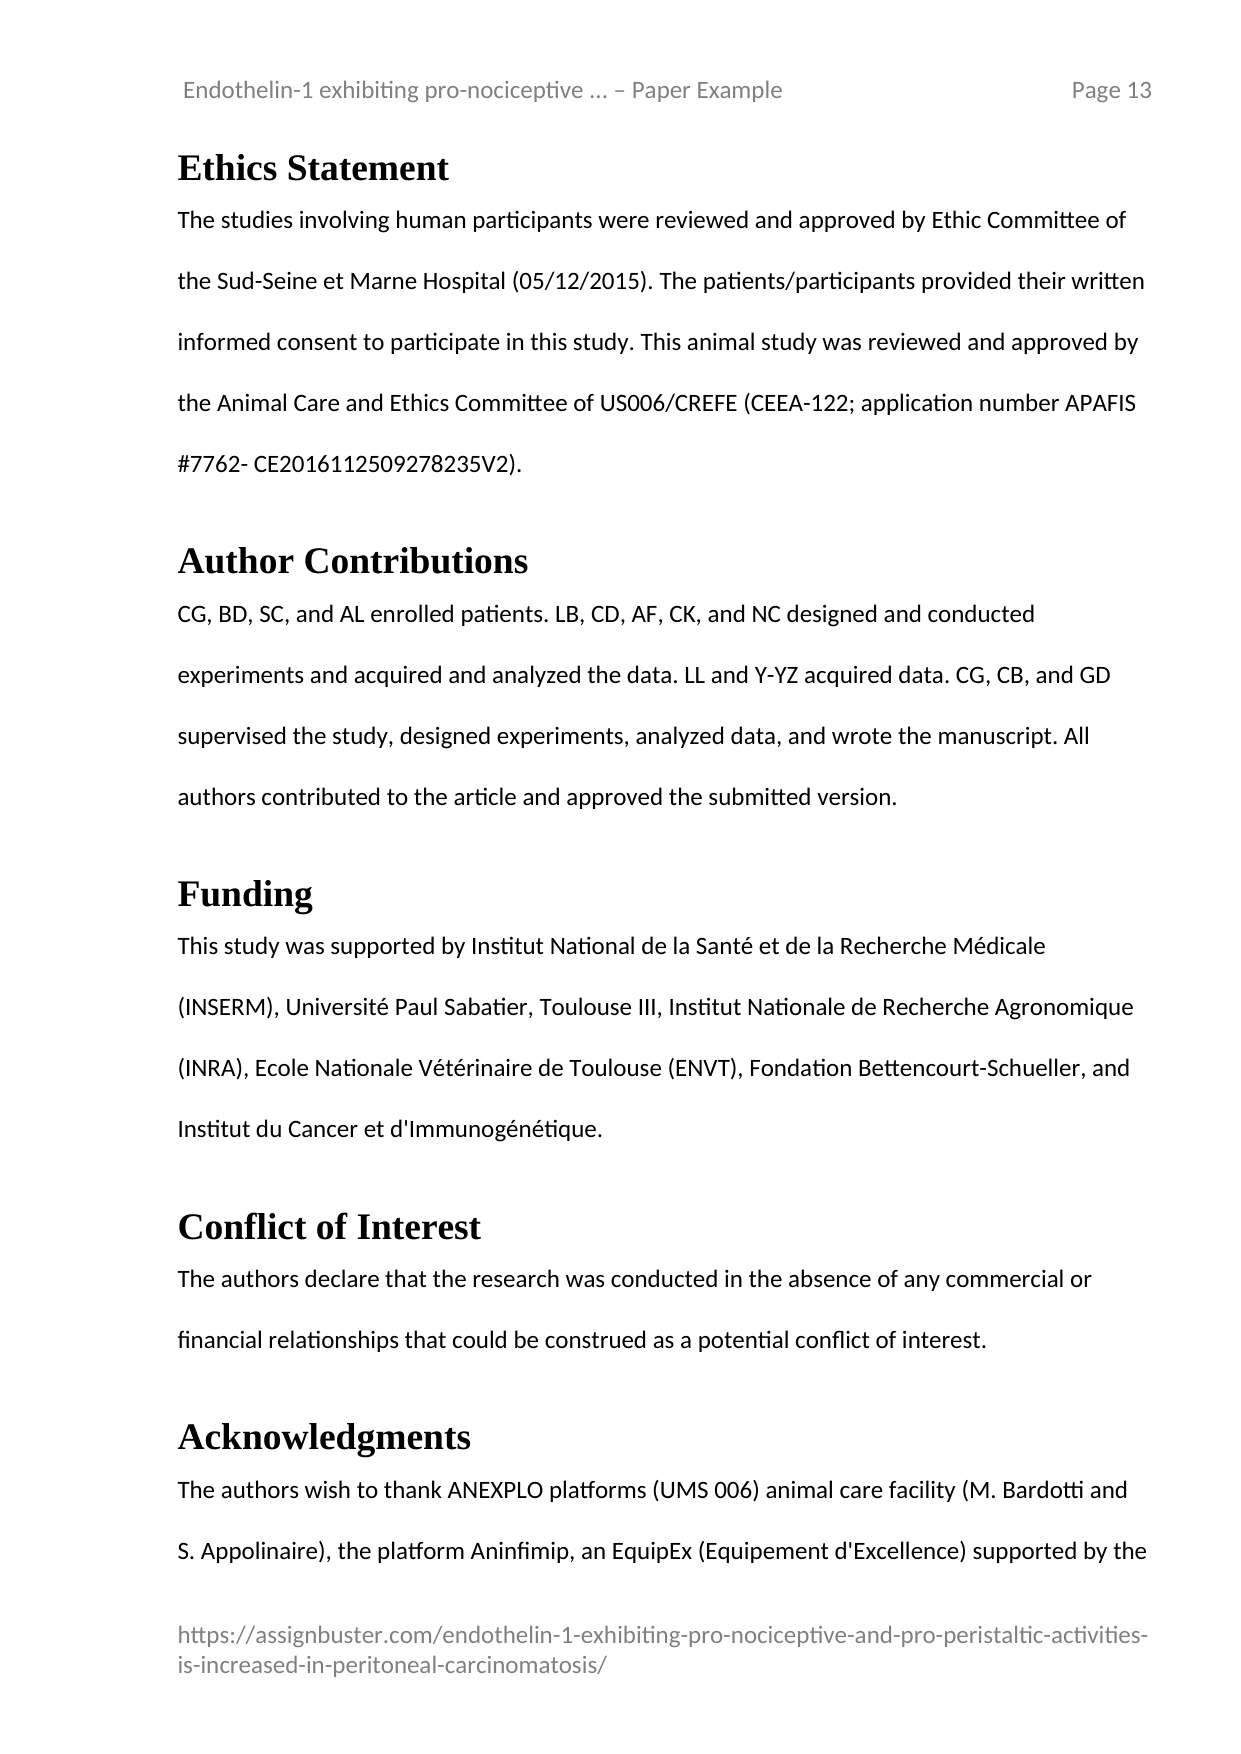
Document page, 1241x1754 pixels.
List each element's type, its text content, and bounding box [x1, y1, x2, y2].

text The authors declare that the research was conducted in the absence of any commercial or financial relationships that could be construed as a potential conflict of interest. [177, 1263, 1152, 1355]
subtitle Author Contributions [177, 539, 1152, 582]
subtitle Acknowledgments [177, 1415, 1152, 1458]
text This study was supported by Institut National de la Santé et de la Recherche Médicale (INSERM), Université Paul Sabatier, Toulouse III, Institut Nationale de Recherche Agronomique (INRA), Ecole Nationale Vétérinaire de Toulouse (ENVT), Fondation Bettencourt-Schueller, and Institut du Cancer et d'Immunogénétique. [177, 931, 1152, 1144]
subtitle Funding [177, 871, 1152, 914]
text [177, 1474, 1152, 1565]
subtitle Conflict of Interest [177, 1204, 1152, 1247]
subtitle Ethics Statement [177, 145, 1152, 188]
text The studies involving human participants were reviewed and approved by Ethic Committee of the Sud-Seine et Marne Hospital (05/12/2015). The patients/participants provided their written informed consent to participate in this study. This animal study was reviewed and approved by the Animal Care and Ethics Committee of US006/CREFE (CEEA-122; application number APAFIS #7762- CE2016112509278235V2). [177, 204, 1152, 479]
text CG, BD, SC, and AL enrolled patients. LB, CD, AF, CK, and NC designed and conducted experiments and acquired and analyzed the data. LL and Y-YZ acquired data. CG, CB, and GD supervised the study, designed experiments, analyzed data, and wrote the manuscript. All authors contributed to the article and approved the submitted version. [177, 598, 1152, 811]
